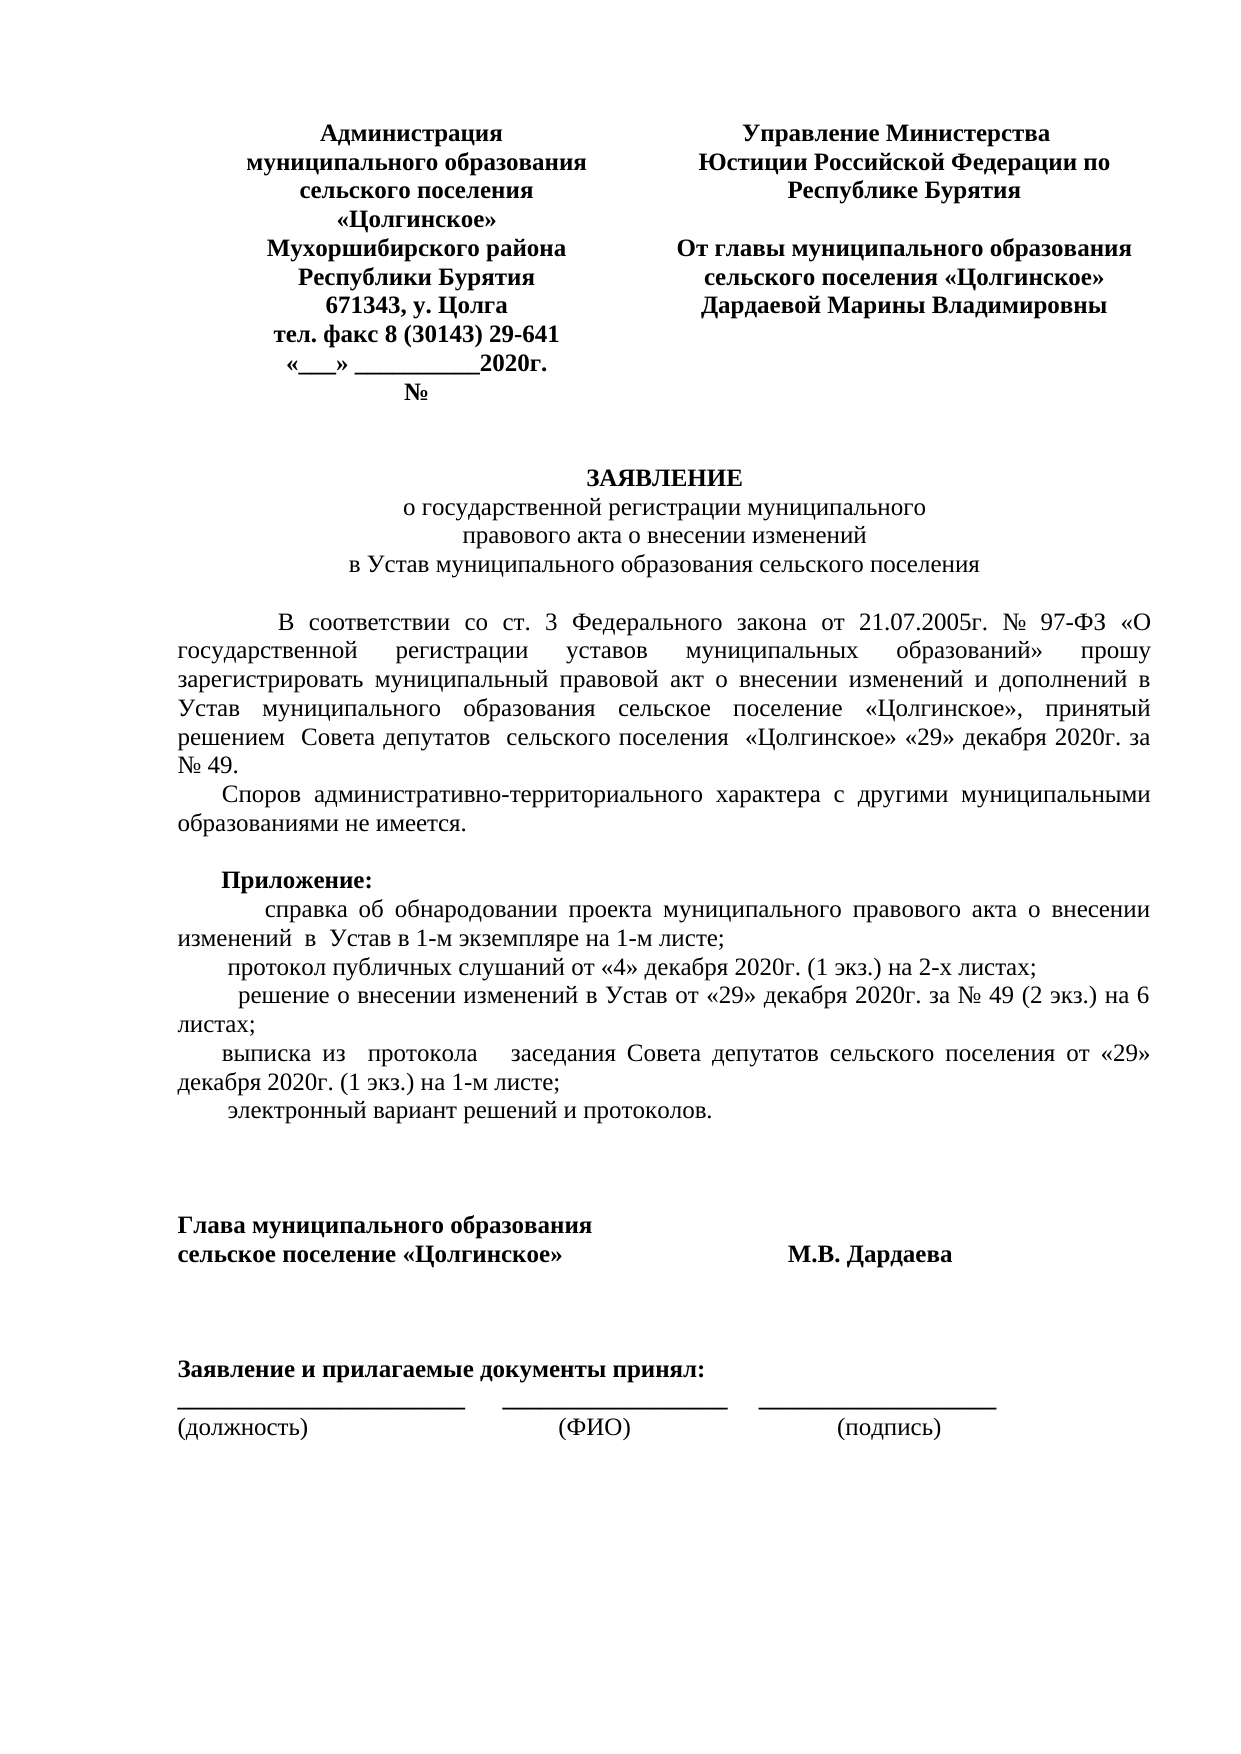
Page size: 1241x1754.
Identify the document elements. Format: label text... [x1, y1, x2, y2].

text Глава муниципального образования [177, 1211, 1152, 1239]
text Заявление и прилагаемые документы принял: [177, 1354, 1152, 1383]
text правового акта о внесении изменений [177, 521, 1152, 549]
table_header Управление Министерства Юстиции Российской Федерации по Республике Бурятия От главы муниципального образования сельского поселения «Цолгинское» Дардаевой Марины Владимировны [656, 118, 1153, 406]
text ЗАЯВЛЕНИЕ [177, 463, 1152, 492]
text справка об обнародовании проекта муниципального правового акта о внесении изменений в Устав в 1-м экземпляре на 1-м листе; [177, 894, 1152, 952]
text электронный вариант решений и протоколов. [177, 1096, 1152, 1124]
text решение о внесении изменений в Устав от «29» декабря 2020г. за № 49 (2 экз.) на 6 листах; [177, 981, 1152, 1038]
text выписка из протокола заседания Совета депутатов сельского поселения от «29» декабря 2020г. (1 экз.) на 1-м листе; [177, 1038, 1152, 1096]
text Споров административно-территориального характера с другими муниципальными образованиями не имеется. [177, 779, 1152, 837]
text сельское поселение «Цолгинское» М.В. Дардаева [177, 1239, 1152, 1268]
text в Устав муниципального образования сельского поселения [177, 549, 1152, 578]
text В соответствии со ст. 3 Федерального закона от 21.07.2005г. № 97-ФЗ «О государственной регистрации уставов муниципальных образований» прошу зарегистрировать муниципальный правовой акт о внесении изменений и дополнений в Устав муниципального образования сельское поселение «Цолгинское», принятый решением Совета депутатов сельского поселения «Цолгинское» «29» декабря 2020г. за № 49. [177, 607, 1152, 779]
text протокол публичных слушаний от «4» декабря 2020г. (1 экз.) на 2-х листах; [177, 952, 1152, 981]
text (должность) (ФИО) (подпись) [177, 1412, 1152, 1441]
text о государственной регистрации муниципального [177, 492, 1152, 521]
text _______________________ __________________ ___________________ [177, 1383, 1152, 1412]
table_header Администрация муниципального образования сельского поселения «Цолгинское» Мухоршибирского района Республики Бурятия 671343, у. Цолга тел. факс 8 (30143) 29-641 «___» __________2020г. № [177, 118, 656, 406]
text Приложение: [177, 866, 1152, 894]
